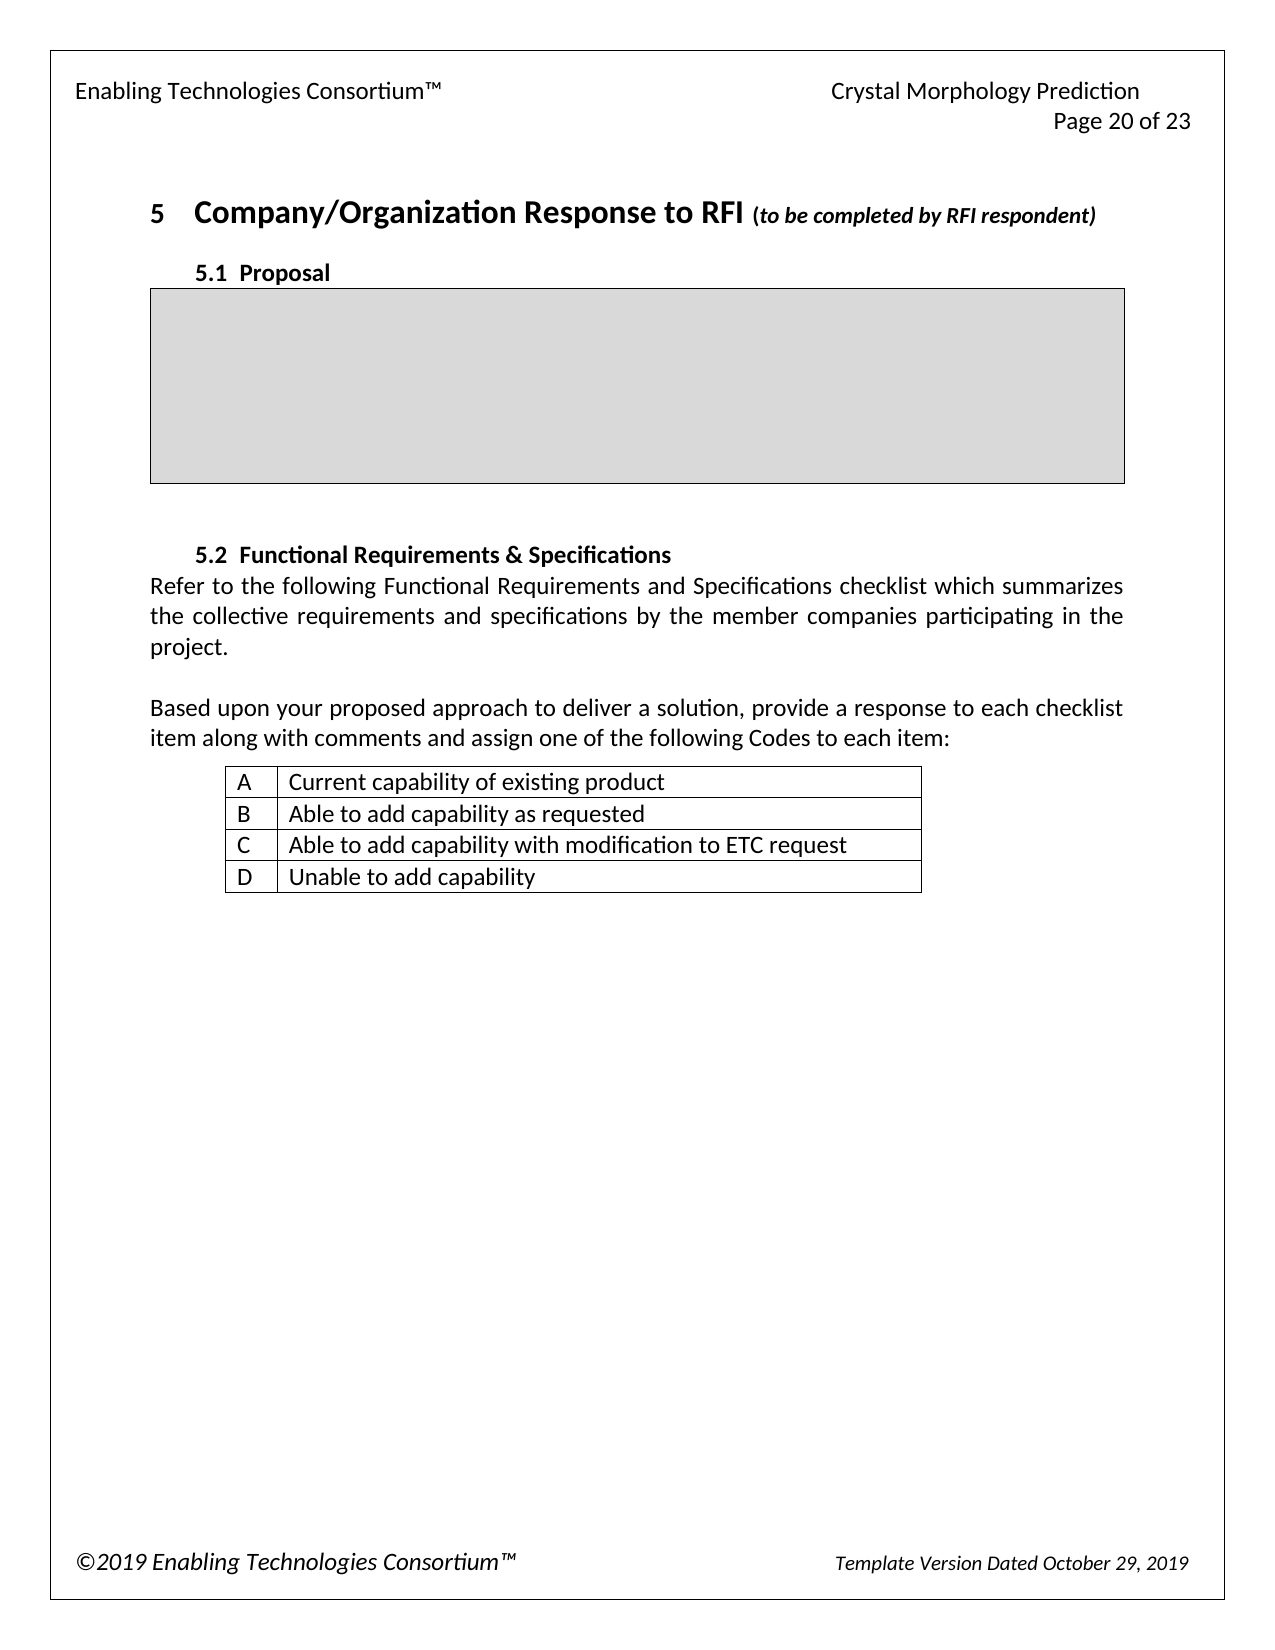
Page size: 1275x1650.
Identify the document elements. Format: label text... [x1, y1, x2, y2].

table_cell C [226, 830, 277, 860]
table_cell D [226, 861, 277, 892]
subtitle Proposal [195, 257, 1125, 288]
text Refer to the following Functional Requirements and Specifications checklist which summarizes the collective requirements and specifications by the member companies participating in the project. [150, 570, 1125, 661]
table_header Current capability of existing product [278, 767, 921, 797]
table_cell Unable to add capability [278, 861, 921, 892]
table_header A [226, 767, 277, 797]
table_cell B [226, 798, 277, 829]
table_header [151, 289, 1124, 483]
text Based upon your proposed approach to deliver a solution, provide a response to each checklist item along with comments and assign one of the following Codes to each item: [150, 692, 1125, 753]
subtitle Functional Requirements & Specifications [195, 539, 1125, 570]
subtitle Company/Organization Response to RFI (to be completed by RFI respondent) [150, 192, 1125, 232]
table_cell Able to add capability with modification to ETC request [278, 830, 921, 860]
table_cell Able to add capability as requested [278, 798, 921, 829]
